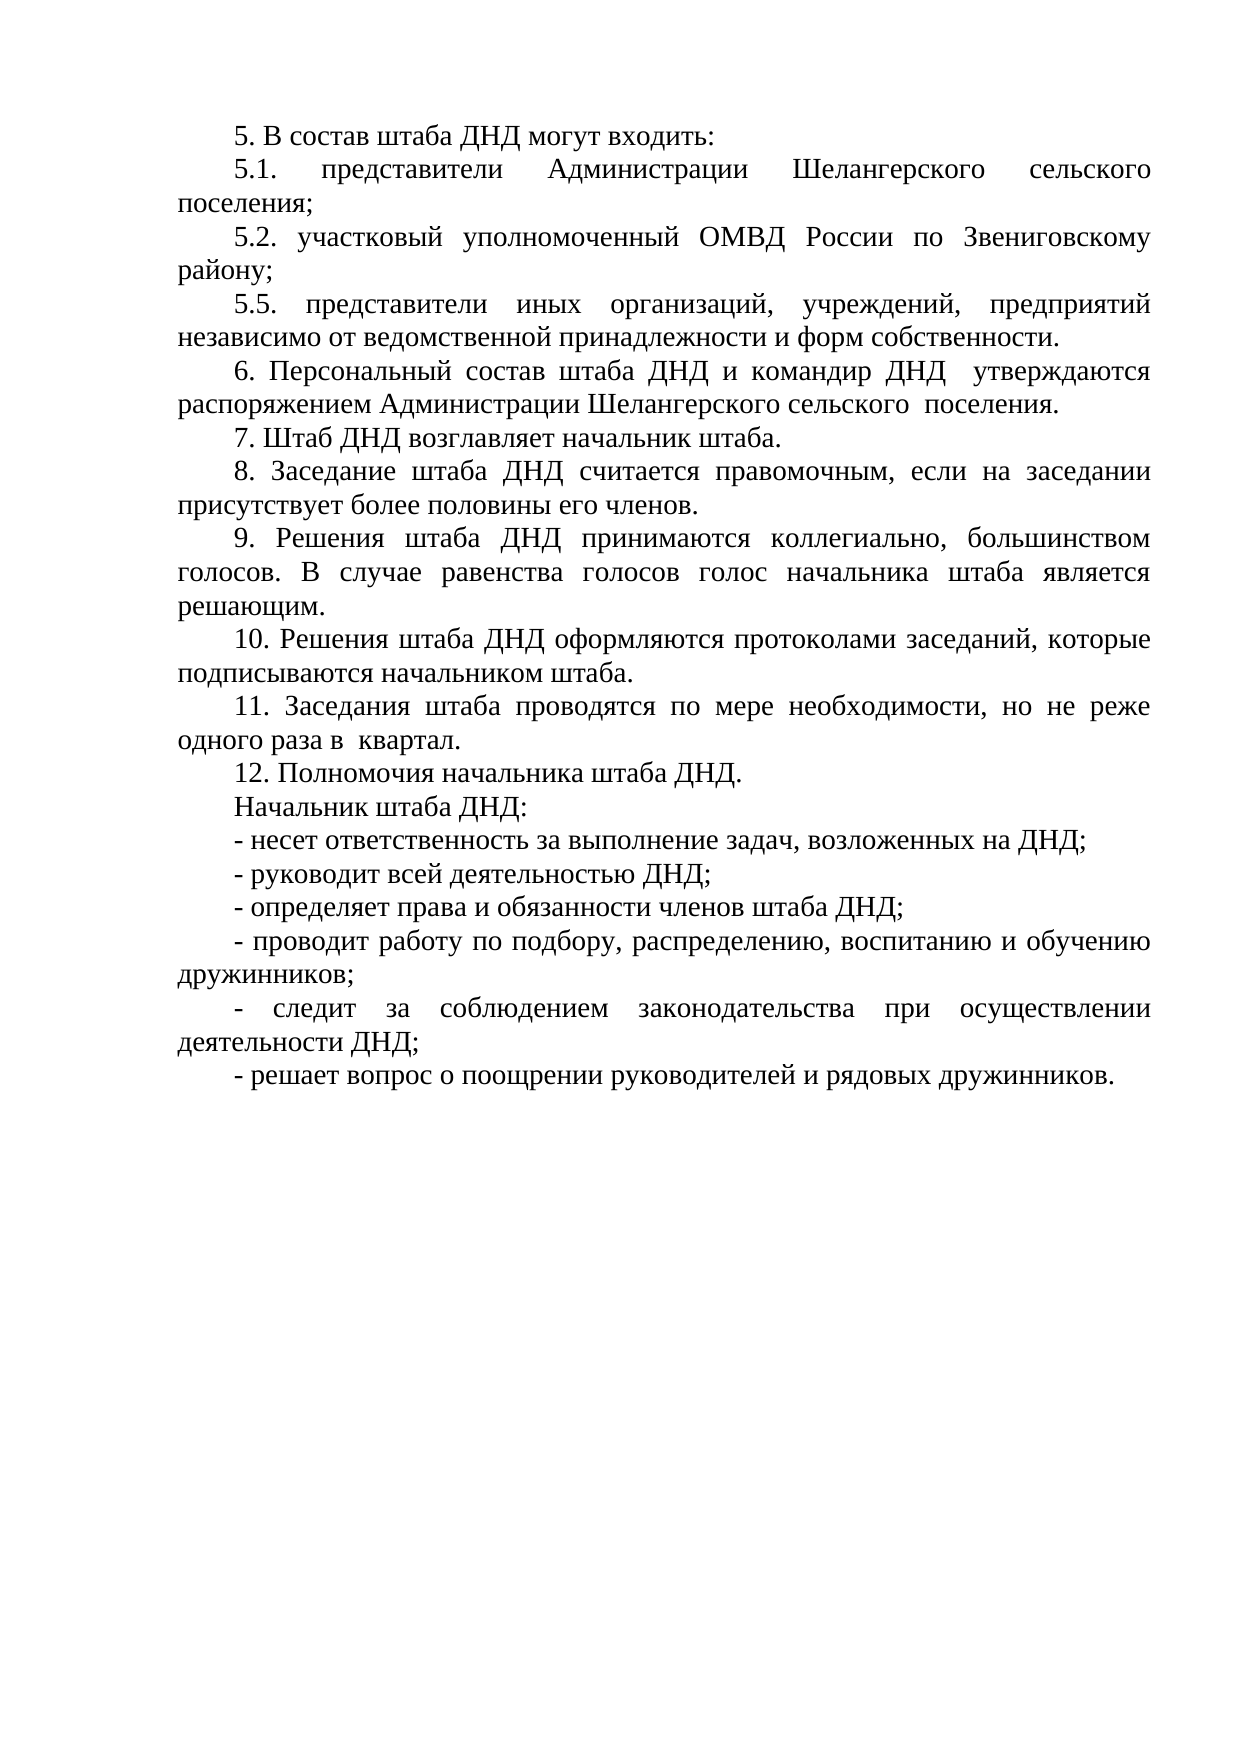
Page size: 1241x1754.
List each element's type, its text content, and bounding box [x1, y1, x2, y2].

text 11. Заседания штаба проводятся по мере необходимости, но не реже одного раза в квартал. [177, 688, 1152, 755]
text 5.5. представители иных организаций, учреждений, предприятий независимо от ведомственной принадлежности и форм собственности. [177, 286, 1152, 353]
text - определяет права и обязанности членов штаба ДНД; [177, 889, 1152, 923]
text Начальник штаба ДНД: [177, 789, 1152, 822]
text 9. Решения штаба ДНД принимаются коллегиально, большинством голосов. В случае равенства голосов голос начальника штаба является решающим. [177, 521, 1152, 621]
text - следит за соблюдением законодательства при осуществлении деятельности ДНД; [177, 990, 1152, 1057]
text 7. Штаб ДНД возглавляет начальник штаба. [177, 420, 1152, 453]
text 5.1. представители Администрации Шелангерского сельского поселения; [177, 152, 1152, 219]
text 5.2. участковый уполномоченный ОМВД России по Звениговскому району; [177, 219, 1152, 286]
text 12. Полномочия начальника штаба ДНД. [177, 755, 1152, 789]
text 8. Заседание штаба ДНД считается правомочным, если на заседании присутствует более половины его членов. [177, 453, 1152, 521]
text - руководит всей деятельностью ДНД; [177, 856, 1152, 889]
text 6. Персональный состав штаба ДНД и командир ДНД утверждаются распоряжением Администрации Шелангерского сельского поселения. [177, 353, 1152, 420]
text 5. В состав штаба ДНД могут входить: [177, 118, 1152, 152]
text 10. Решения штаба ДНД оформляются протоколами заседаний, которые подписываются начальником штаба. [177, 621, 1152, 688]
text - решает вопрос о поощрении руководителей и рядовых дружинников. [177, 1057, 1152, 1091]
text - проводит работу по подбору, распределению, воспитанию и обучению дружинников; [177, 923, 1152, 990]
text - несет ответственность за выполнение задач, возложенных на ДНД; [177, 822, 1152, 856]
